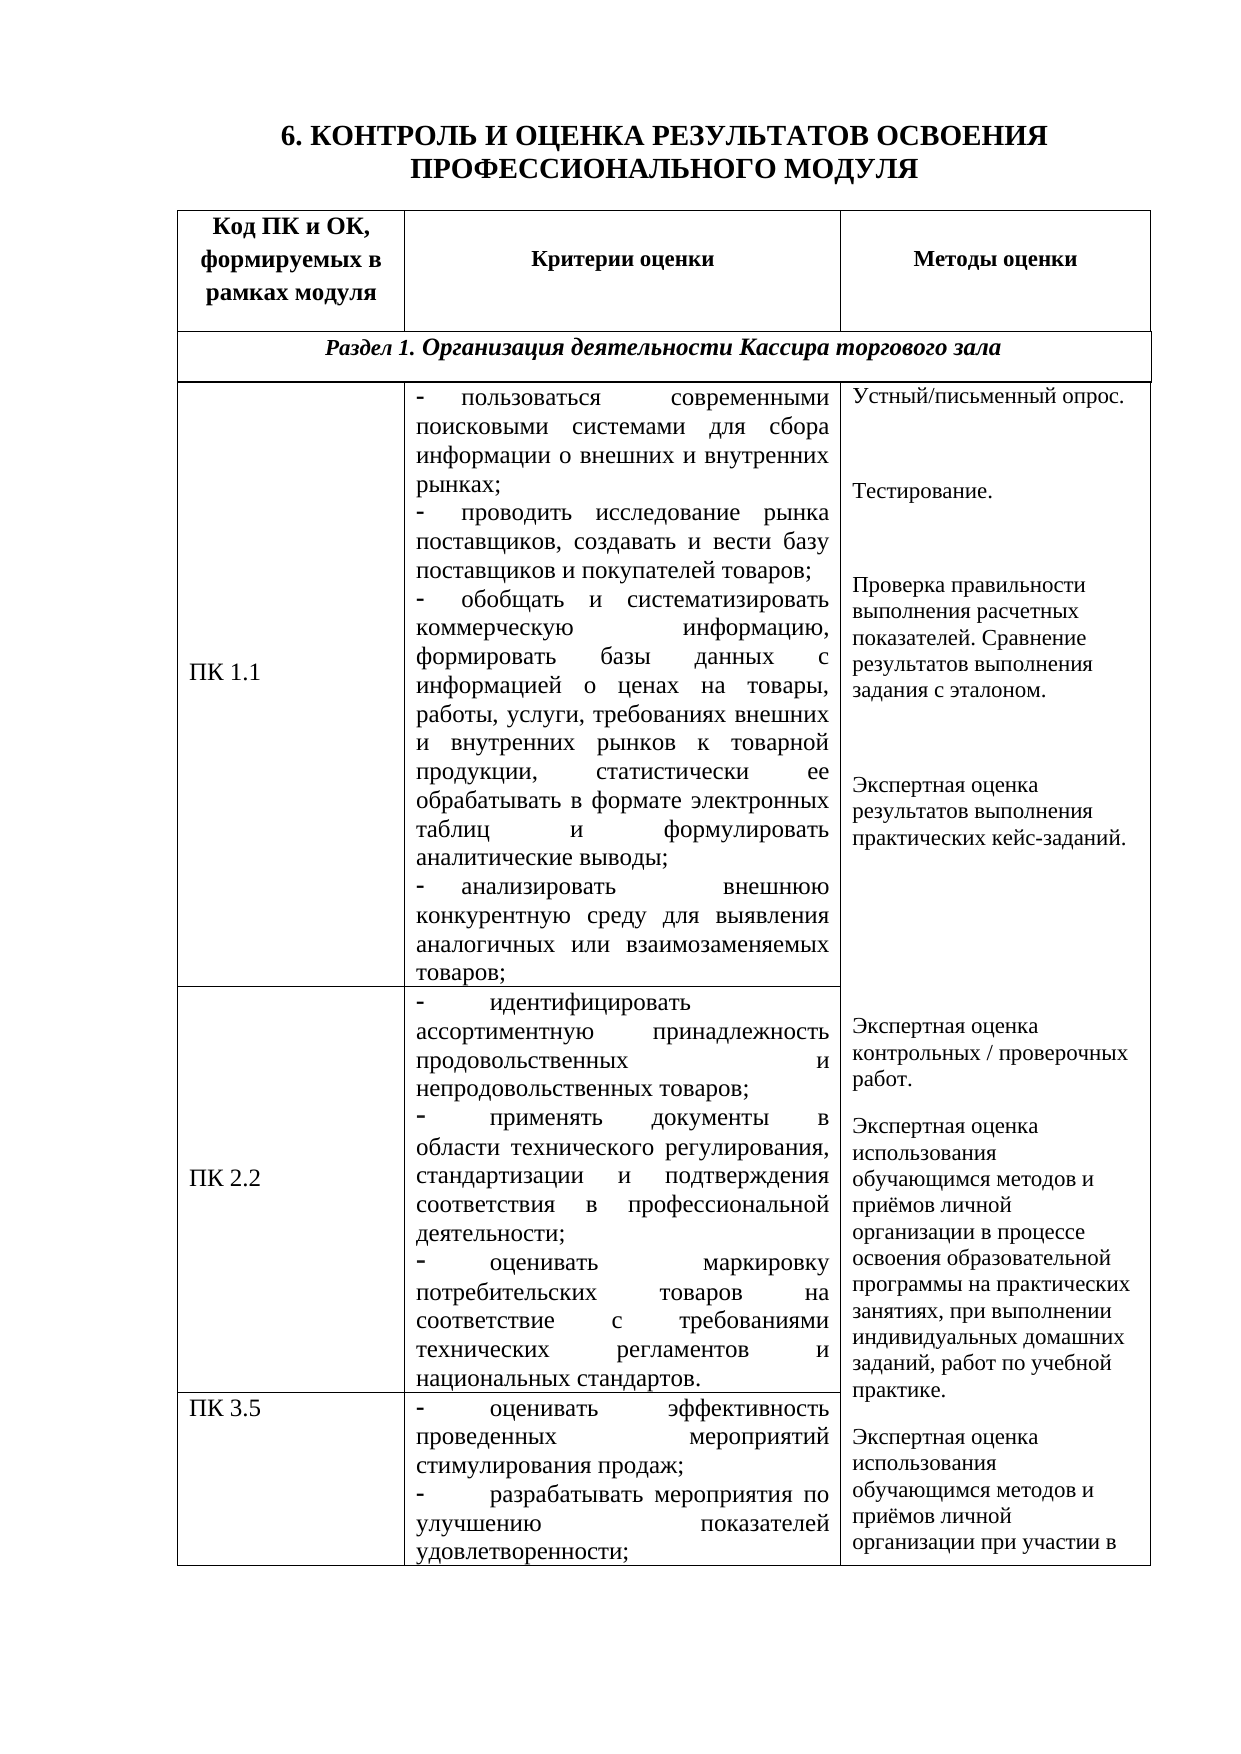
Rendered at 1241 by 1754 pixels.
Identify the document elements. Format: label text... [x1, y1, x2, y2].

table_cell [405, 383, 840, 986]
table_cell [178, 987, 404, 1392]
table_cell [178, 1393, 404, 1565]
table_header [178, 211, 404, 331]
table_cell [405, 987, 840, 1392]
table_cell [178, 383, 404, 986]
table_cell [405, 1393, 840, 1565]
list Контроль и оценка результатов освоения профессионального модуля [177, 118, 1152, 185]
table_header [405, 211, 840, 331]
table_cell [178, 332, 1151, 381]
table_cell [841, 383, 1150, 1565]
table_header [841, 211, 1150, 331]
